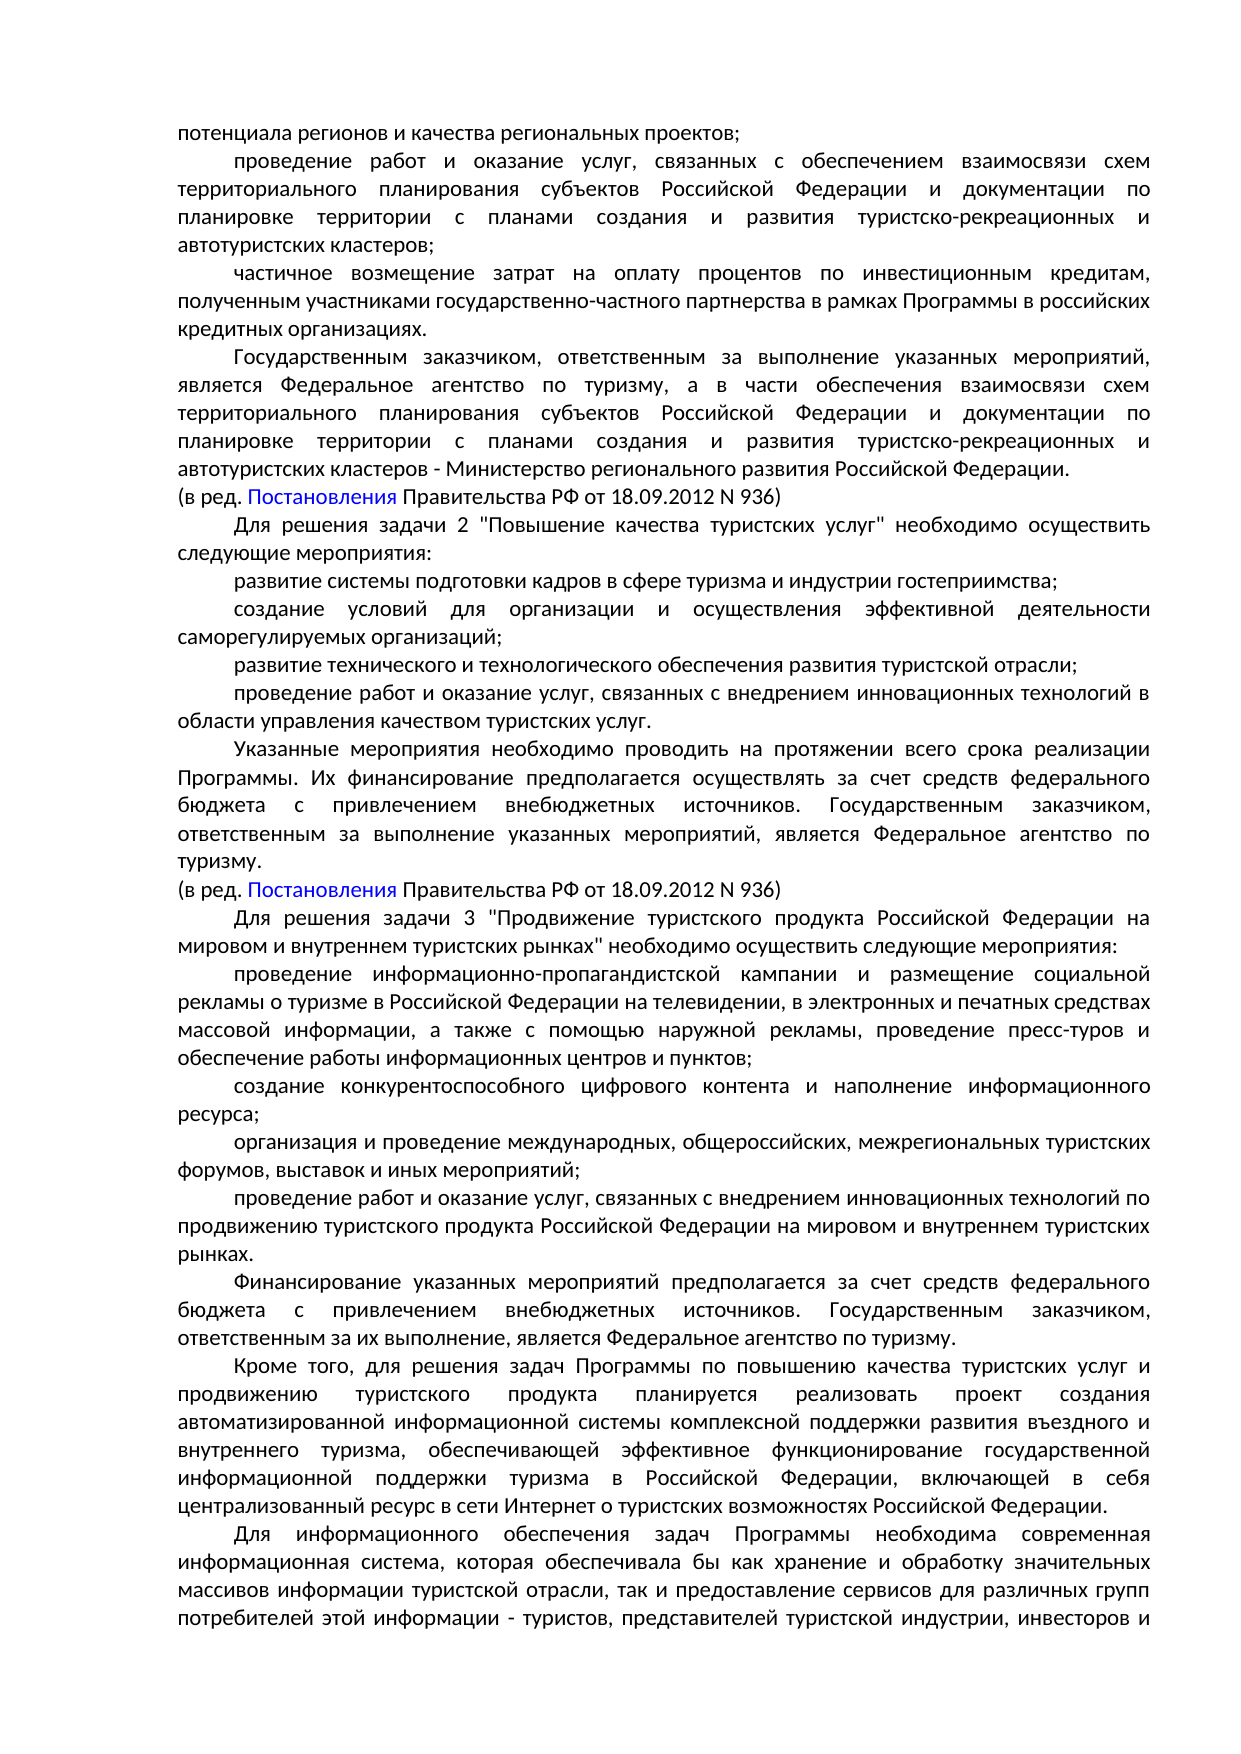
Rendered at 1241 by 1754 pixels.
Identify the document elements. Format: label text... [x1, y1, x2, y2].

text организация и проведение международных, общероссийских, межрегиональных туристских форумов, выставок и иных мероприятий; [177, 1127, 1152, 1183]
text частичное возмещение затрат на оплату процентов по инвестиционным кредитам, полученным участниками государственно-частного партнерства в рамках Программы в российских кредитных организациях. [177, 258, 1152, 342]
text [177, 118, 1152, 146]
text Указанные мероприятия необходимо проводить на протяжении всего срока реализации Программы. Их финансирование предполагается осуществлять за счет средств федерального бюджета с привлечением внебюджетных источников. Государственным заказчиком, ответственным за выполнение указанных мероприятий, является Федеральное агентство по туризму. [177, 734, 1152, 875]
text развитие системы подготовки кадров в сфере туризма и индустрии гостеприимства; [177, 566, 1152, 594]
text Государственным заказчиком, ответственным за выполнение указанных мероприятий, является Федеральное агентство по туризму, а в части обеспечения взаимосвязи схем территориального планирования субъектов Российской Федерации и документации по планировке территории с планами создания и развития туристско-рекреационных и автотуристских кластеров - Министерство регионального развития Российской Федерации. [177, 342, 1152, 482]
text Для решения задачи 2 "Повышение качества туристских услуг" необходимо осуществить следующие мероприятия: [177, 510, 1152, 566]
text Для решения задачи 3 "Продвижение туристского продукта Российской Федерации на мировом и внутреннем туристских рынках" необходимо осуществить следующие мероприятия: [177, 903, 1152, 959]
text (в ред. Постановления Правительства РФ от 18.09.2012 N 936) [177, 482, 1152, 510]
text Кроме того, для решения задач Программы по повышению качества туристских услуг и продвижению туристского продукта планируется реализовать проект создания автоматизированной информационной системы комплексной поддержки развития въездного и внутреннего туризма, обеспечивающей эффективное функционирование государственной информационной поддержки туризма в Российской Федерации, включающей в себя централизованный ресурс в сети Интернет о туристских возможностях Российской Федерации. [177, 1351, 1152, 1519]
text (в ред. Постановления Правительства РФ от 18.09.2012 N 936) [177, 875, 1152, 903]
text развитие технического и технологического обеспечения развития туристской отрасли; [177, 651, 1152, 678]
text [177, 1519, 1152, 1631]
text Финансирование указанных мероприятий предполагается за счет средств федерального бюджета с привлечением внебюджетных источников. Государственным заказчиком, ответственным за их выполнение, является Федеральное агентство по туризму. [177, 1267, 1152, 1351]
text проведение работ и оказание услуг, связанных с обеспечением взаимосвязи схем территориального планирования субъектов Российской Федерации и документации по планировке территории с планами создания и развития туристско-рекреационных и автотуристских кластеров; [177, 146, 1152, 258]
text проведение информационно-пропагандистской кампании и размещение социальной рекламы о туризме в Российской Федерации на телевидении, в электронных и печатных средствах массовой информации, а также с помощью наружной рекламы, проведение пресс-туров и обеспечение работы информационных центров и пунктов; [177, 959, 1152, 1071]
text проведение работ и оказание услуг, связанных с внедрением инновационных технологий в области управления качеством туристских услуг. [177, 678, 1152, 734]
text проведение работ и оказание услуг, связанных с внедрением инновационных технологий по продвижению туристского продукта Российской Федерации на мировом и внутреннем туристских рынках. [177, 1183, 1152, 1267]
text создание конкурентоспособного цифрового контента и наполнение информационного ресурса; [177, 1071, 1152, 1127]
text создание условий для организации и осуществления эффективной деятельности саморегулируемых организаций; [177, 594, 1152, 651]
